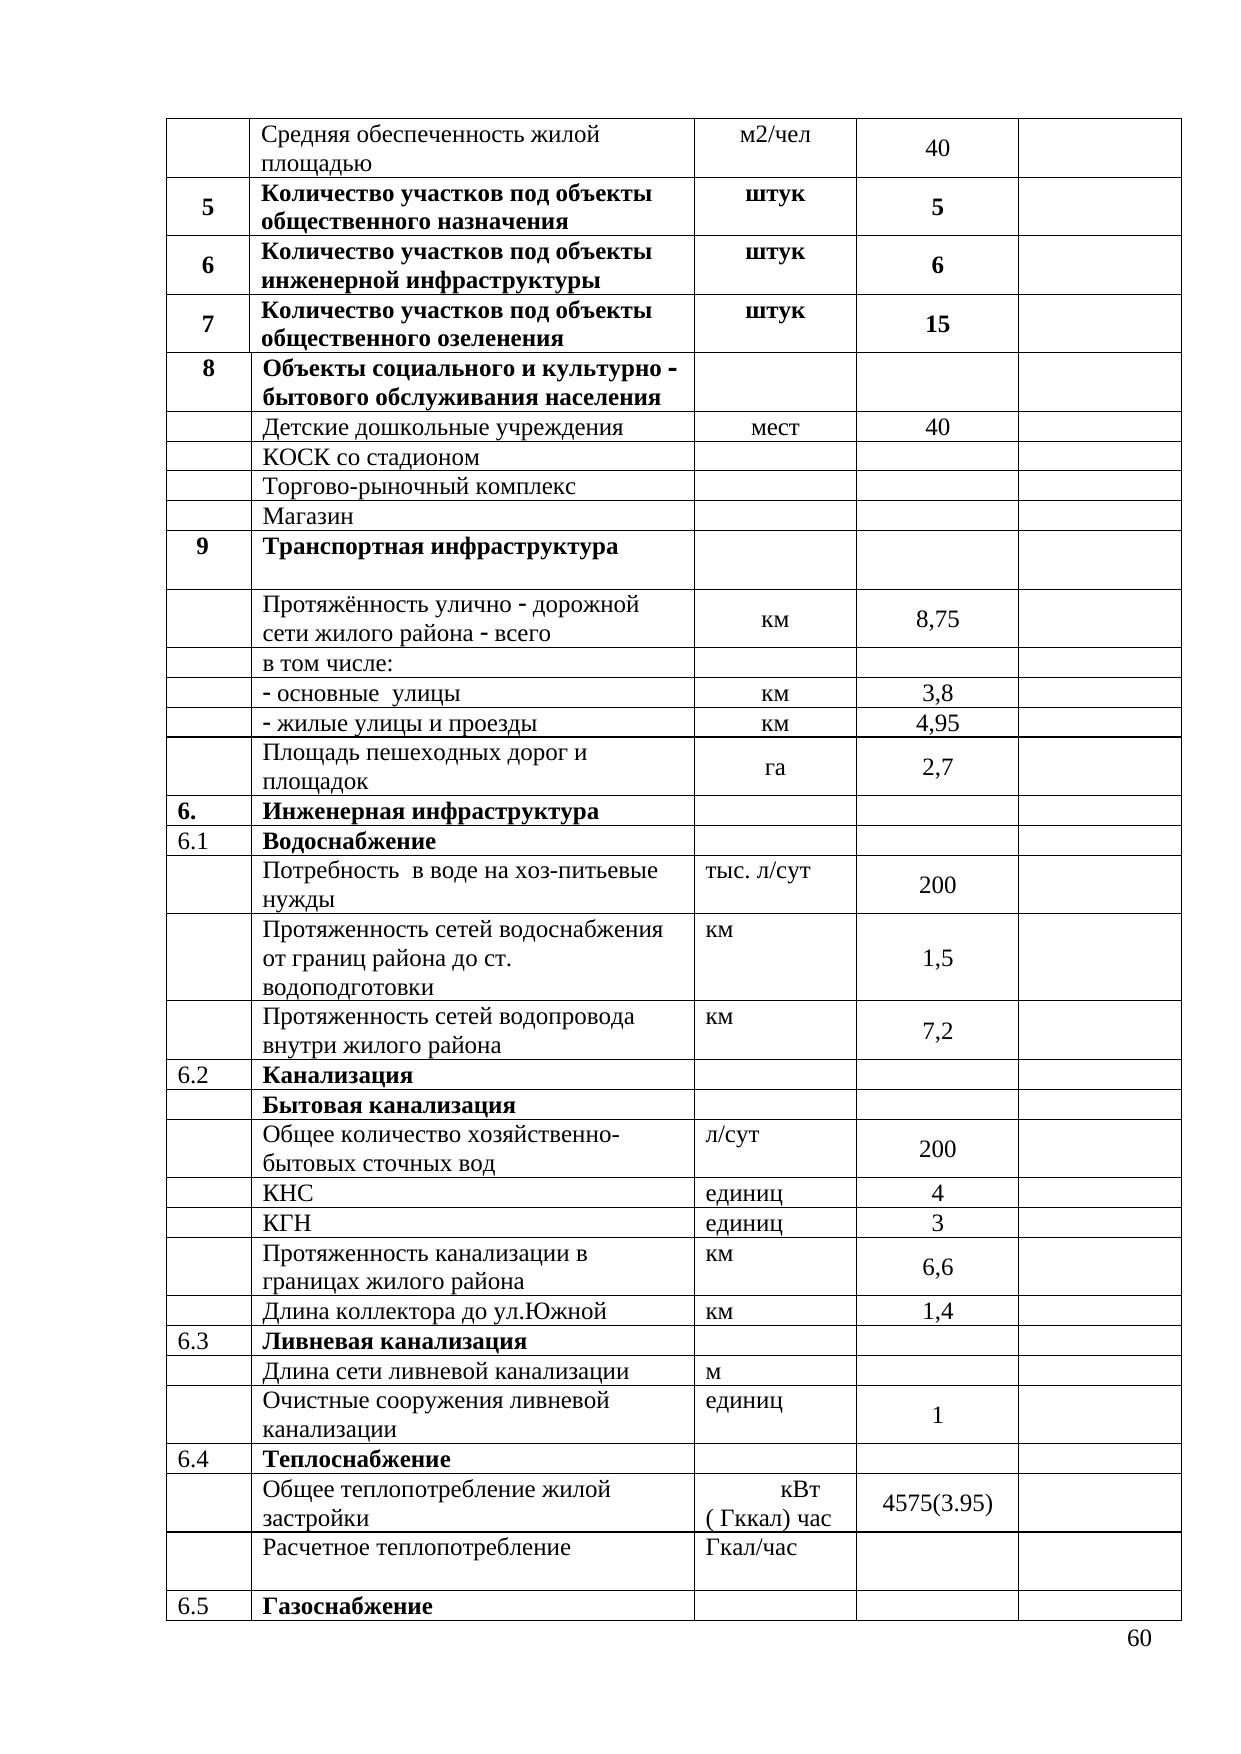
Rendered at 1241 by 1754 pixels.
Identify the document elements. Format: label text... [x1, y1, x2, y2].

table_cell Гкал/час [695, 1533, 856, 1590]
table_cell км [695, 1001, 856, 1059]
table_cell [1019, 826, 1181, 854]
table_cell [1019, 914, 1181, 1000]
table_cell [167, 1090, 251, 1118]
table_cell [857, 796, 1018, 825]
table_cell Протяженность канализации в границах жилого района [252, 1238, 694, 1295]
table_cell [1019, 353, 1181, 411]
table_cell тыс. л/сут [695, 856, 856, 913]
table_cell км [695, 708, 856, 736]
table_cell штук [695, 236, 856, 294]
table_cell [1019, 678, 1181, 707]
table_cell 1,5 [857, 914, 1018, 1000]
table_cell 6.2 [167, 1060, 251, 1089]
table_cell [167, 1001, 251, 1059]
table_cell штук [695, 178, 856, 235]
table_cell [167, 442, 251, 470]
table_cell [857, 1326, 1018, 1355]
table_cell [695, 1444, 856, 1473]
table_cell [857, 826, 1018, 854]
table_cell [167, 1238, 251, 1295]
table_cell 15 [857, 295, 1018, 352]
table_cell [167, 1533, 251, 1590]
table_cell [1019, 1474, 1181, 1531]
table_cell Площадь пешеходных дорог и площадок [252, 738, 694, 795]
table_cell [167, 708, 251, 736]
table_cell [695, 648, 856, 677]
table_cell Транспортная инфраструктура [252, 531, 694, 588]
table_cell единиц [695, 1178, 856, 1207]
table_cell [1019, 1178, 1181, 1207]
table_cell Средняя обеспеченность жилой площадью [250, 119, 694, 177]
table_cell км [695, 678, 856, 707]
table_cell 200 [857, 856, 1018, 913]
table_cell Канализация [252, 1060, 694, 1089]
table_cell [1019, 471, 1181, 500]
table_cell [857, 501, 1018, 530]
table_cell [857, 1444, 1018, 1473]
table_cell [857, 442, 1018, 470]
table_cell [1019, 1208, 1181, 1237]
table_cell 40 [857, 119, 1018, 177]
table_cell 6,6 [857, 1238, 1018, 1295]
table_cell [695, 1591, 856, 1620]
table_cell [1019, 1238, 1181, 1295]
table_cell м [695, 1356, 856, 1384]
table_cell Магазин [252, 501, 694, 530]
table_cell Длина коллектора до ул.Южной [252, 1296, 694, 1325]
table_cell Водоснабжение [252, 826, 694, 854]
table_cell [857, 471, 1018, 500]
table_cell жилые улицы и проезды [252, 708, 694, 736]
table_cell Очистные сооружения ливневой канализации [252, 1386, 694, 1443]
table_cell [857, 531, 1018, 588]
table_cell [1019, 119, 1181, 177]
table_cell основные улицы [252, 678, 694, 707]
table_cell 6. [167, 796, 251, 825]
table_cell 40 [857, 412, 1018, 441]
table_cell [167, 856, 251, 913]
table_cell [857, 353, 1018, 411]
table_cell 3,8 [857, 678, 1018, 707]
table_cell [695, 501, 856, 530]
table_cell 4 [857, 1178, 1018, 1207]
table_cell 3 [857, 1208, 1018, 1237]
table_cell Количество участков под объекты общественного озеленения [250, 295, 694, 352]
table_cell [1019, 856, 1181, 913]
table_cell км [695, 1296, 856, 1325]
table_cell [1019, 1591, 1181, 1620]
table_cell [695, 826, 856, 854]
table_cell в том числе: [252, 648, 694, 677]
table_cell 9 [167, 531, 251, 588]
table_cell Ливневая канализация [252, 1326, 694, 1355]
table_cell Объекты социального и культурно бытового обслуживания населения [252, 353, 694, 411]
table_cell [167, 648, 251, 677]
table_cell [1019, 1090, 1181, 1118]
table_cell [1019, 796, 1181, 825]
table_cell КНС [252, 1178, 694, 1207]
table_cell [1019, 501, 1181, 530]
table_cell 6.3 [167, 1326, 251, 1355]
table_cell [1019, 590, 1181, 647]
table_cell [167, 590, 251, 647]
table_cell [1019, 178, 1181, 235]
table_cell 2,7 [857, 738, 1018, 795]
table_cell Количество участков под объекты инженерной инфраструктуры [250, 236, 694, 294]
table_cell [1019, 738, 1181, 795]
table_cell [695, 796, 856, 825]
table_cell га [695, 738, 856, 795]
table_cell [167, 914, 251, 1000]
table_cell [695, 353, 856, 411]
table_cell 5 [857, 178, 1018, 235]
table_cell Протяженность сетей водоснабжения от границ района до ст. водоподготовки [252, 914, 694, 1000]
table_cell [167, 1178, 251, 1207]
table_cell км [695, 1238, 856, 1295]
table_cell 8,75 [857, 590, 1018, 647]
table_cell Теплоснабжение [252, 1444, 694, 1473]
table_cell [167, 678, 251, 707]
table_cell Протяжённость улично дорожной сети жилого района всего [252, 590, 694, 647]
table_cell 6.5 [167, 1591, 251, 1620]
table_cell [857, 1533, 1018, 1590]
table_cell 8 [167, 353, 251, 411]
table_cell [1019, 1120, 1181, 1177]
table_cell Расчетное теплопотребление [252, 1533, 694, 1590]
table_cell Протяженность сетей водопровода внутри жилого района [252, 1001, 694, 1059]
table_cell [1019, 295, 1181, 352]
table_cell Газоснабжение [252, 1591, 694, 1620]
table_cell [857, 1591, 1018, 1620]
table_cell [1019, 1296, 1181, 1325]
table_cell л/сут [695, 1120, 856, 1177]
table_cell 1 [857, 1386, 1018, 1443]
table_cell 200 [857, 1120, 1018, 1177]
table_cell 6 [167, 236, 249, 294]
table_cell [167, 1120, 251, 1177]
table_cell КОСК со стадионом [252, 442, 694, 470]
table_cell 1,4 [857, 1296, 1018, 1325]
table_cell км [695, 914, 856, 1000]
table_cell [167, 412, 251, 441]
table_cell Потребность в воде на хоз-питьевые нужды [252, 856, 694, 913]
table_cell [1019, 412, 1181, 441]
table_cell [695, 442, 856, 470]
table_cell единиц [695, 1386, 856, 1443]
table_cell [167, 501, 251, 530]
table_cell штук [695, 295, 856, 352]
table_cell [857, 1090, 1018, 1118]
table_cell 4575(3.95) [857, 1474, 1018, 1531]
table_cell [167, 1296, 251, 1325]
table_cell 7 [167, 295, 249, 352]
table_cell кВт ( Гккал) час [695, 1474, 856, 1531]
table_cell [695, 1090, 856, 1118]
table_cell [1019, 1386, 1181, 1443]
table_cell [857, 1060, 1018, 1089]
table_cell [1019, 1326, 1181, 1355]
table_cell мест [695, 412, 856, 441]
table_cell [1019, 1533, 1181, 1590]
table_cell [1019, 1444, 1181, 1473]
table_cell [1019, 442, 1181, 470]
table_cell 6.4 [167, 1444, 251, 1473]
table_cell [167, 738, 251, 795]
table_cell [1019, 531, 1181, 588]
table_cell Бытовая канализация [252, 1090, 694, 1118]
table_cell 6 [857, 236, 1018, 294]
table_cell [695, 471, 856, 500]
table_cell [167, 471, 251, 500]
table_cell КГН [252, 1208, 694, 1237]
table_cell Длина сети ливневой канализации [252, 1356, 694, 1384]
table_cell [695, 1060, 856, 1089]
table_cell км [695, 590, 856, 647]
table_cell Инженерная инфраструктура [252, 796, 694, 825]
table_cell Общее теплопотребление жилой застройки [252, 1474, 694, 1531]
table_cell 5 [167, 178, 249, 235]
table_cell [1019, 1001, 1181, 1059]
table_cell [167, 1356, 251, 1384]
table_cell [1019, 648, 1181, 677]
table_cell [167, 1386, 251, 1443]
table_cell Количество участков под объекты общественного назначения [250, 178, 694, 235]
table_cell [1019, 236, 1181, 294]
table_cell [1019, 1060, 1181, 1089]
table_cell [1019, 708, 1181, 736]
table_cell [857, 648, 1018, 677]
table_cell [167, 1474, 251, 1531]
table_cell единиц [695, 1208, 856, 1237]
table_cell [695, 531, 856, 588]
table_cell 6.1 [167, 826, 251, 854]
table_cell [167, 119, 249, 177]
table_cell Общее количество хозяйственно-бытовых сточных вод [252, 1120, 694, 1177]
table_cell Детские дошкольные учреждения [252, 412, 694, 441]
table_cell 4,95 [857, 708, 1018, 736]
table_cell 7,2 [857, 1001, 1018, 1059]
table_cell [857, 1356, 1018, 1384]
table_cell [1019, 1356, 1181, 1384]
table_cell [695, 1326, 856, 1355]
table_cell [167, 1208, 251, 1237]
table_cell Торгово-рыночный комплекс [252, 471, 694, 500]
table_cell м2/чел [695, 119, 856, 177]
